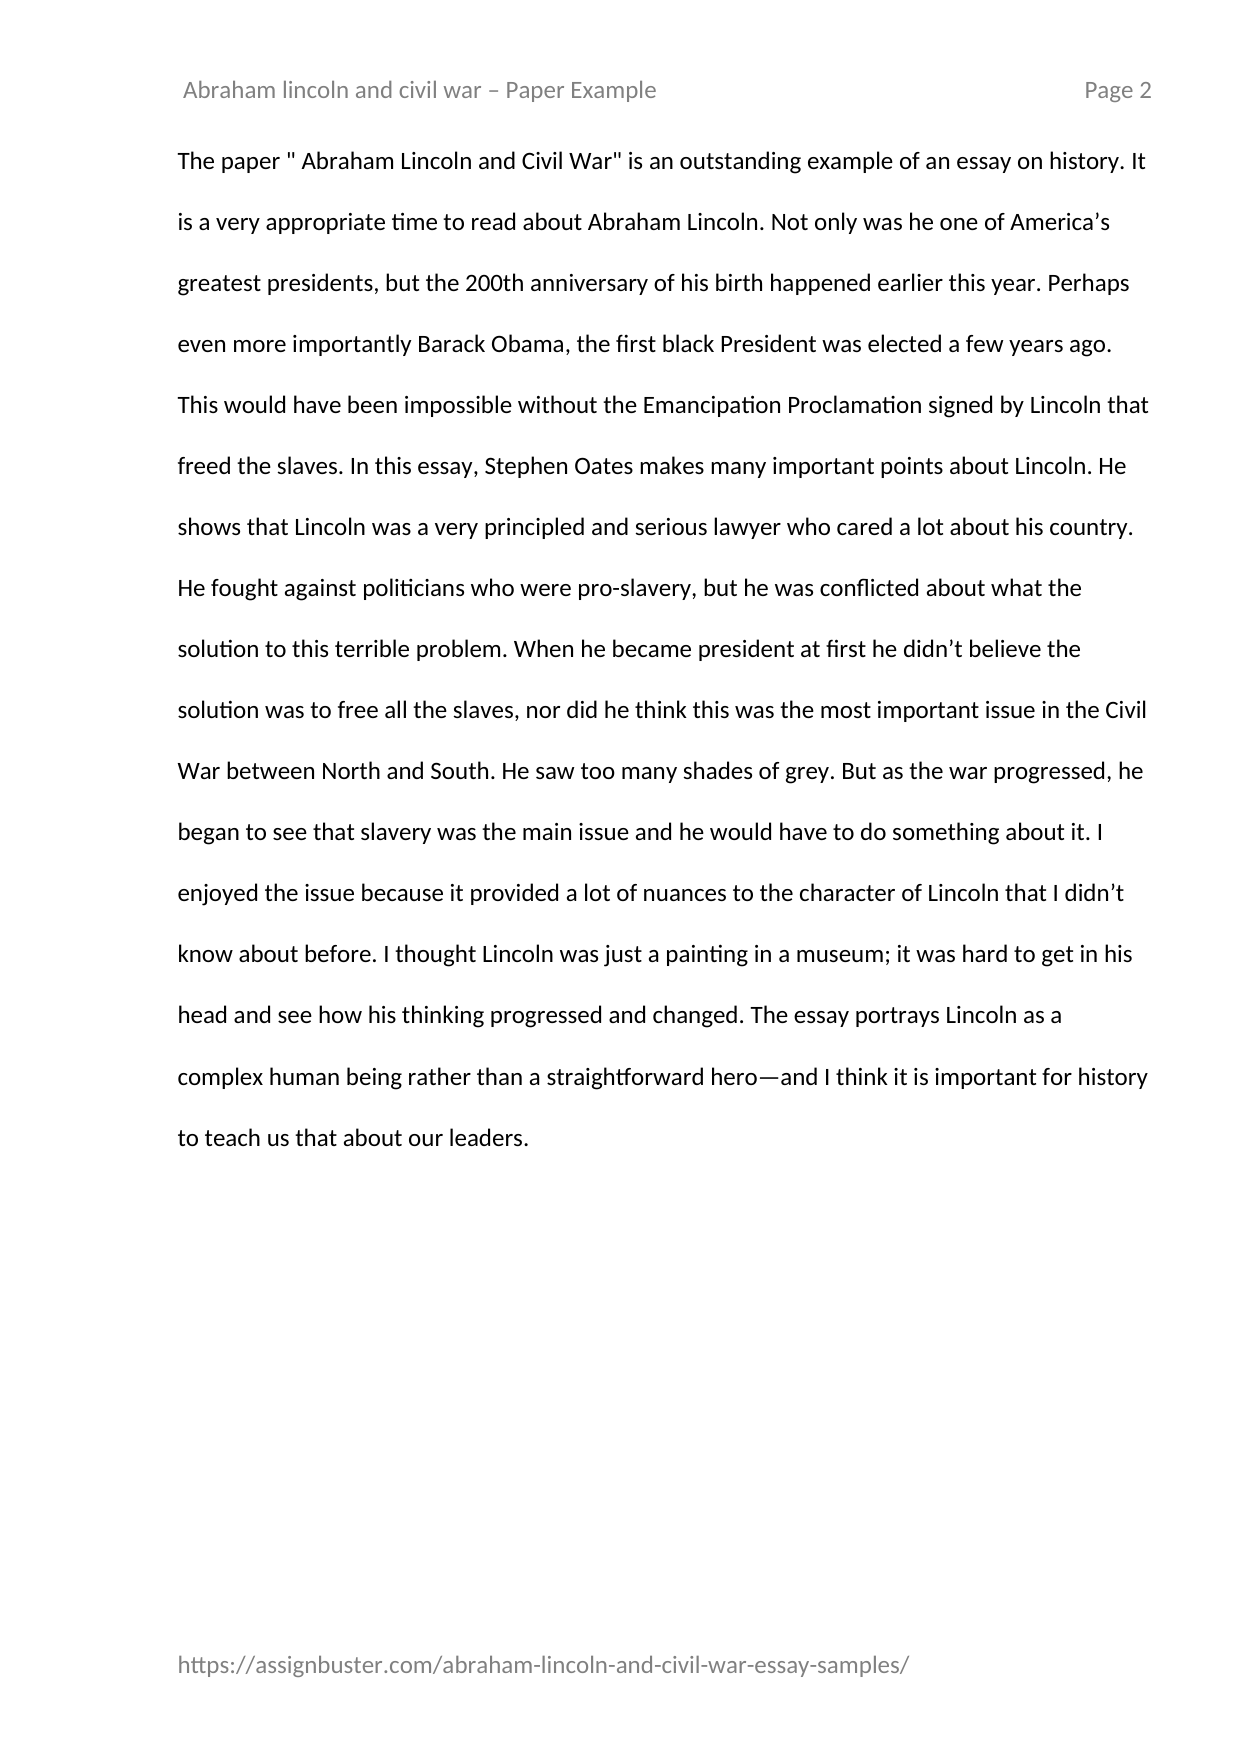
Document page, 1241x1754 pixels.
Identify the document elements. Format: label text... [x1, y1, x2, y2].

text The paper " Abraham Lincoln and Civil War" is an outstanding example of an essay on history. It is a very appropriate time to read about Abraham Lincoln. Not only was he one of America’s greatest presidents, but the 200th anniversary of his birth happened earlier this year. Perhaps even more importantly Barack Obama, the first black President was elected a few years ago. This would have been impossible without the Emancipation Proclamation signed by Lincoln that freed the slaves. In this essay, Stephen Oates makes many important points about Lincoln. He shows that Lincoln was a very principled and serious lawyer who cared a lot about his country. He fought against politicians who were pro-slavery, but he was conflicted about what the solution to this terrible problem. When he became president at first he didn’t believe the solution was to free all the slaves, nor did he think this was the most important issue in the Civil War between North and South. He saw too many shades of grey. But as the war progressed, he began to see that slavery was the main issue and he would have to do something about it. I enjoyed the issue because it provided a lot of nuances to the character of Lincoln that I didn’t know about before. I thought Lincoln was just a painting in a museum; it was hard to get in his head and see how his thinking progressed and changed. The essay portrays Lincoln as a complex human being rather than a straightforward hero—and I think it is important for history to teach us that about our leaders. [177, 145, 1152, 1152]
